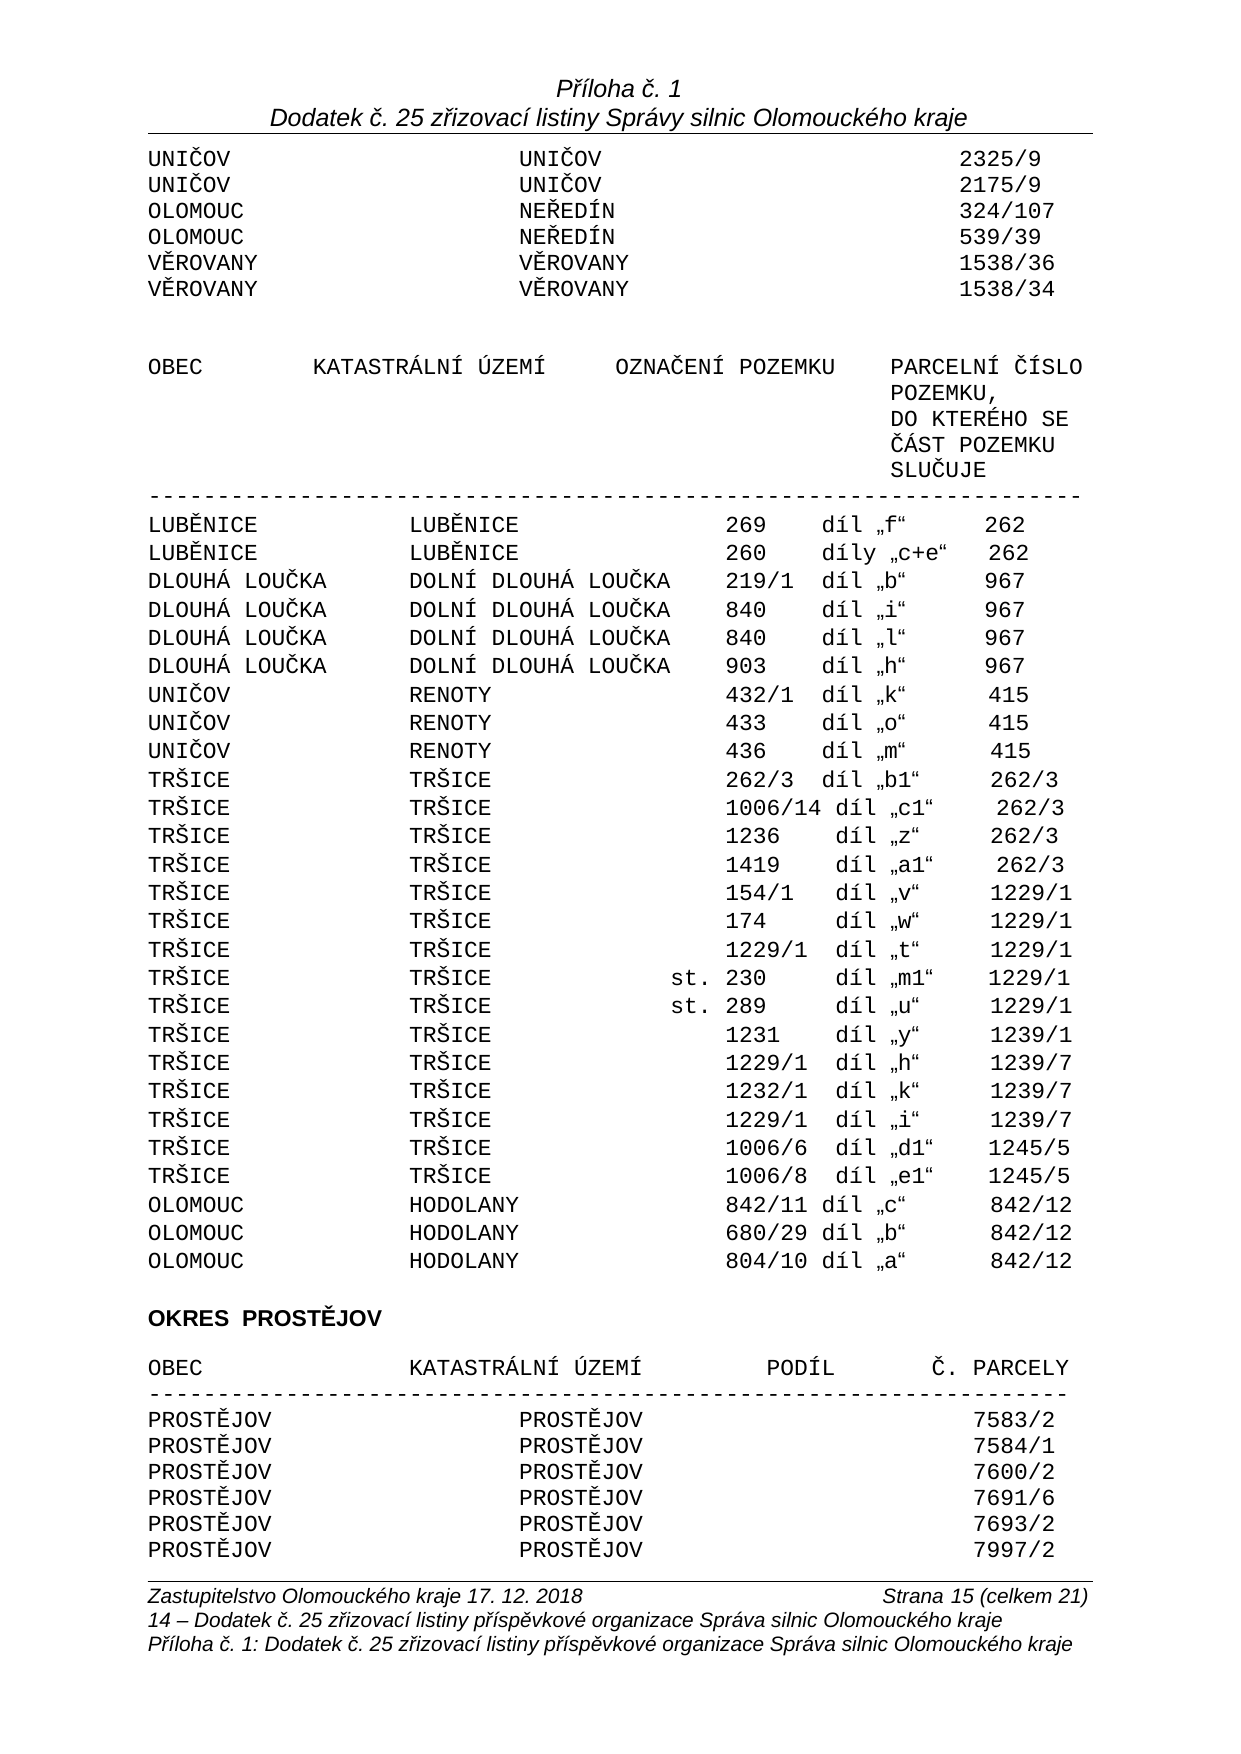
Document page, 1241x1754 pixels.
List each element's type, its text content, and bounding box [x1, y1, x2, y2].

text TRŠICE TRŠICE 1229/1 díl „t“ 1229/1 [148, 936, 1093, 964]
text TRŠICE TRŠICE 1229/1 díl „i“ 1239/7 [148, 1106, 1093, 1134]
text TRŠICE TRŠICE 174 díl „w“ 1229/1 [148, 907, 1093, 936]
text PROSTĚJOV PROSTĚJOV 7997/2 [148, 1538, 1093, 1564]
text SLUČUJE [148, 459, 1093, 485]
text TRŠICE TRŠICE 1419 díl „a1“ 262/3 [148, 851, 1093, 879]
text TRŠICE TRŠICE 154/1 díl „v“ 1229/1 [148, 879, 1093, 907]
text VĚROVANY VĚROVANY 1538/34 [148, 277, 1093, 303]
text DLOUHÁ LOUČKA DOLNÍ DLOUHÁ LOUČKA 903 díl „h“ 967 [148, 652, 1093, 681]
text PROSTĚJOV PROSTĚJOV 7693/2 [148, 1512, 1093, 1538]
text TRŠICE TRŠICE st. 230 díl „m1“ 1229/1 [148, 964, 1093, 992]
text PROSTĚJOV PROSTĚJOV 7600/2 [148, 1461, 1093, 1486]
text TRŠICE TRŠICE 1232/1 díl „k“ 1239/7 [148, 1077, 1093, 1106]
text ČÁST POZEMKU [148, 433, 1093, 459]
text UNIČOV RENOTY 433 díl „o“ 415 [148, 709, 1093, 737]
text DLOUHÁ LOUČKA DOLNÍ DLOUHÁ LOUČKA 840 díl „i“ 967 [148, 596, 1093, 624]
text LUBĚNICE LUBĚNICE 260 díly „c+e“ 262 [148, 539, 1093, 567]
text PROSTĚJOV PROSTĚJOV 7584/1 [148, 1434, 1093, 1461]
text OLOMOUC NEŘEDÍN 324/107 [148, 199, 1093, 225]
text -------------------------------------------------------------------- [148, 485, 1093, 511]
text TRŠICE TRŠICE 1229/1 díl „h“ 1239/7 [148, 1049, 1093, 1077]
text DLOUHÁ LOUČKA DOLNÍ DLOUHÁ LOUČKA 219/1 díl „b“ 967 [148, 567, 1093, 596]
text UNIČOV UNIČOV 2175/9 [148, 173, 1093, 199]
text DO KTERÉHO SE [148, 407, 1093, 433]
text TRŠICE TRŠICE 1006/6 díl „d1“ 1245/5 [148, 1134, 1093, 1162]
text PROSTĚJOV PROSTĚJOV 7583/2 [148, 1409, 1093, 1434]
text TRŠICE TRŠICE st. 289 díl „u“ 1229/1 [148, 992, 1093, 1021]
text OBEC KATASTRÁLNÍ ÚZEMÍ PODÍL Č. PARCELY [148, 1357, 1093, 1383]
text DLOUHÁ LOUČKA DOLNÍ DLOUHÁ LOUČKA 840 díl „l“ 967 [148, 624, 1093, 652]
text TRŠICE TRŠICE 1006/14 díl „c1“ 262/3 [148, 794, 1093, 822]
text UNIČOV UNIČOV 2325/9 [148, 148, 1093, 173]
text TRŠICE TRŠICE 1231 díl „y“ 1239/1 [148, 1021, 1093, 1049]
text TRŠICE TRŠICE 262/3 díl „b1“ 262/3 [148, 766, 1093, 794]
text ------------------------------------------------------------------- [148, 1383, 1093, 1409]
text OLOMOUC HODOLANY 680/29 díl „b“ 842/12 [148, 1219, 1093, 1247]
text OKRES PROSTĚJOV [148, 1304, 1093, 1331]
text OBEC KATASTRÁLNÍ ÚZEMÍ OZNAČENÍ POZEMKU PARCELNÍ ČÍSLO [148, 355, 1093, 381]
text PROSTĚJOV PROSTĚJOV 7691/6 [148, 1486, 1093, 1512]
text VĚROVANY VĚROVANY 1538/36 [148, 251, 1093, 277]
text POZEMKU, [148, 381, 1093, 407]
text OLOMOUC HODOLANY 804/10 díl „a“ 842/12 [148, 1247, 1093, 1276]
text LUBĚNICE LUBĚNICE 269 díl „f“ 262 [148, 511, 1093, 539]
text OLOMOUC HODOLANY 842/11 díl „c“ 842/12 [148, 1191, 1093, 1219]
text UNIČOV RENOTY 432/1 díl „k“ 415 [148, 681, 1093, 709]
text OLOMOUC NEŘEDÍN 539/39 [148, 225, 1093, 251]
text UNIČOV RENOTY 436 díl „m“ 415 [148, 737, 1093, 766]
text TRŠICE TRŠICE 1006/8 díl „e1“ 1245/5 [148, 1162, 1093, 1191]
text TRŠICE TRŠICE 1236 díl „z“ 262/3 [148, 822, 1093, 851]
